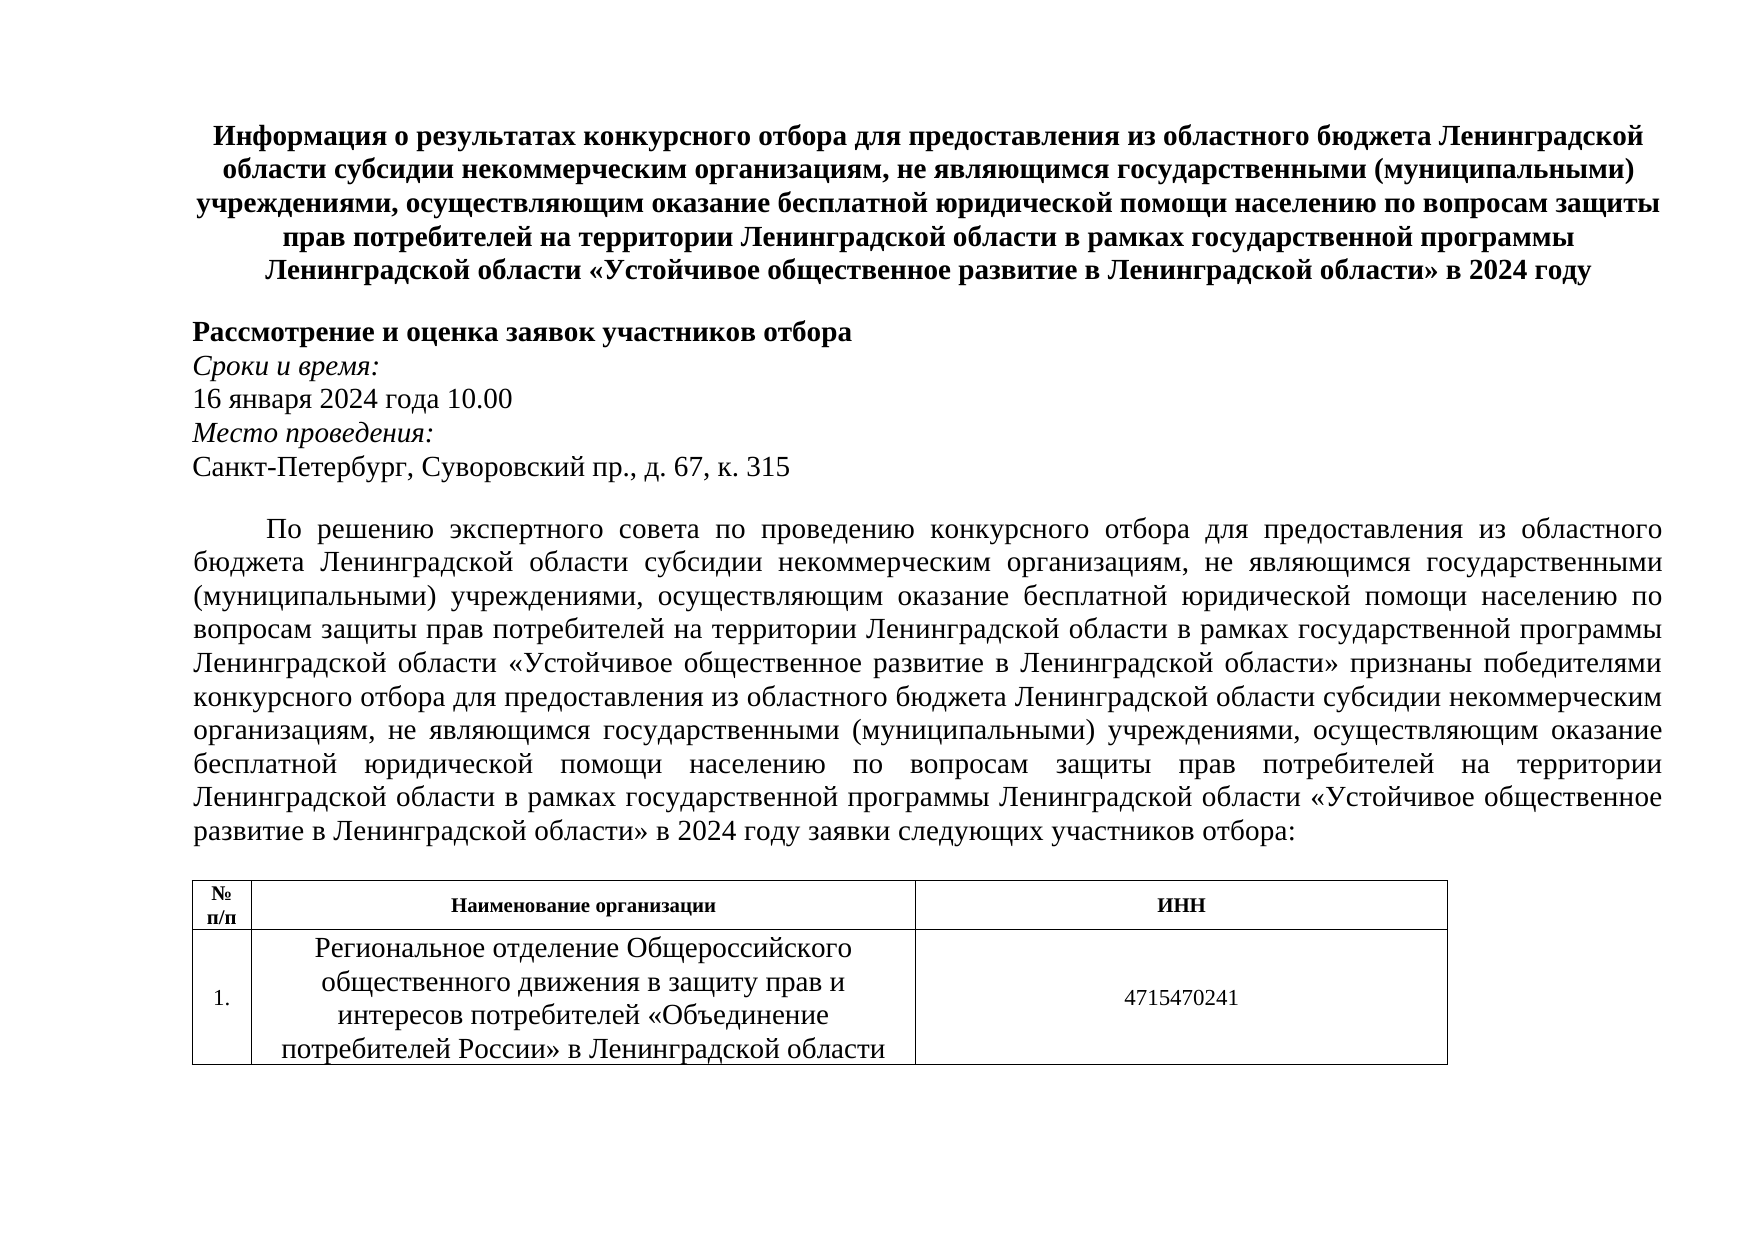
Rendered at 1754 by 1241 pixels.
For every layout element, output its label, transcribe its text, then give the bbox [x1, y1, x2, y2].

table_cell 1. [193, 930, 251, 1064]
text 16 января 2024 года 10.00 [118, 382, 1665, 415]
table_cell Региональное отделение Общероссийского общественного движения в защиту прав и интересов потребителей «Объединение потребителей России» в Ленинградской области [252, 930, 915, 1064]
table_cell 4715470241 [916, 930, 1447, 1064]
text Место проведения: [118, 415, 1665, 449]
table_header Наименование организации [252, 881, 915, 929]
subtitle Информация о результатах конкурсного отбора для предоставления из областного бюджета Ленинградской области субсидии некоммерческим организациям, не являющимся государственными (муниципальными) учреждениями, осуществляющим оказание бесплатной юридической помощи населению по вопросам защиты прав потребителей на территории Ленинградской области в рамках государственной программы Ленинградской области «Устойчивое общественное развитие в Ленинградской области» в 2024 году [192, 118, 1665, 286]
table_header № п/п [193, 881, 251, 929]
subtitle По решению экспертного совета по проведению конкурсного отбора для предоставления из областного бюджета Ленинградской области субсидии некоммерческим организациям, не являющимся государственными (муниципальными) учреждениями, осуществляющим оказание бесплатной юридической помощи населению по вопросам защиты прав потребителей на территории Ленинградской области в рамках государственной программы Ленинградской области «Устойчивое общественное развитие в Ленинградской области» признаны победителями конкурсного отбора для предоставления из областного бюджета Ленинградской области субсидии некоммерческим организациям, не являющимся государственными (муниципальными) учреждениями, осуществляющим оказание бесплатной юридической помощи населению по вопросам защиты прав потребителей на территории Ленинградской области в рамках государственной программы Ленинградской области «Устойчивое общественное развитие в Ленинградской области» в 2024 году заявки следующих участников отбора: [193, 511, 1665, 846]
text Рассмотрение и оценка заявок участников отбора [118, 314, 1665, 348]
table_header ИНН [916, 881, 1447, 929]
text Сроки и время: [118, 348, 1665, 382]
text Санкт-Петербург, Суворовский пр., д. 67, к. 315 [118, 449, 1665, 482]
